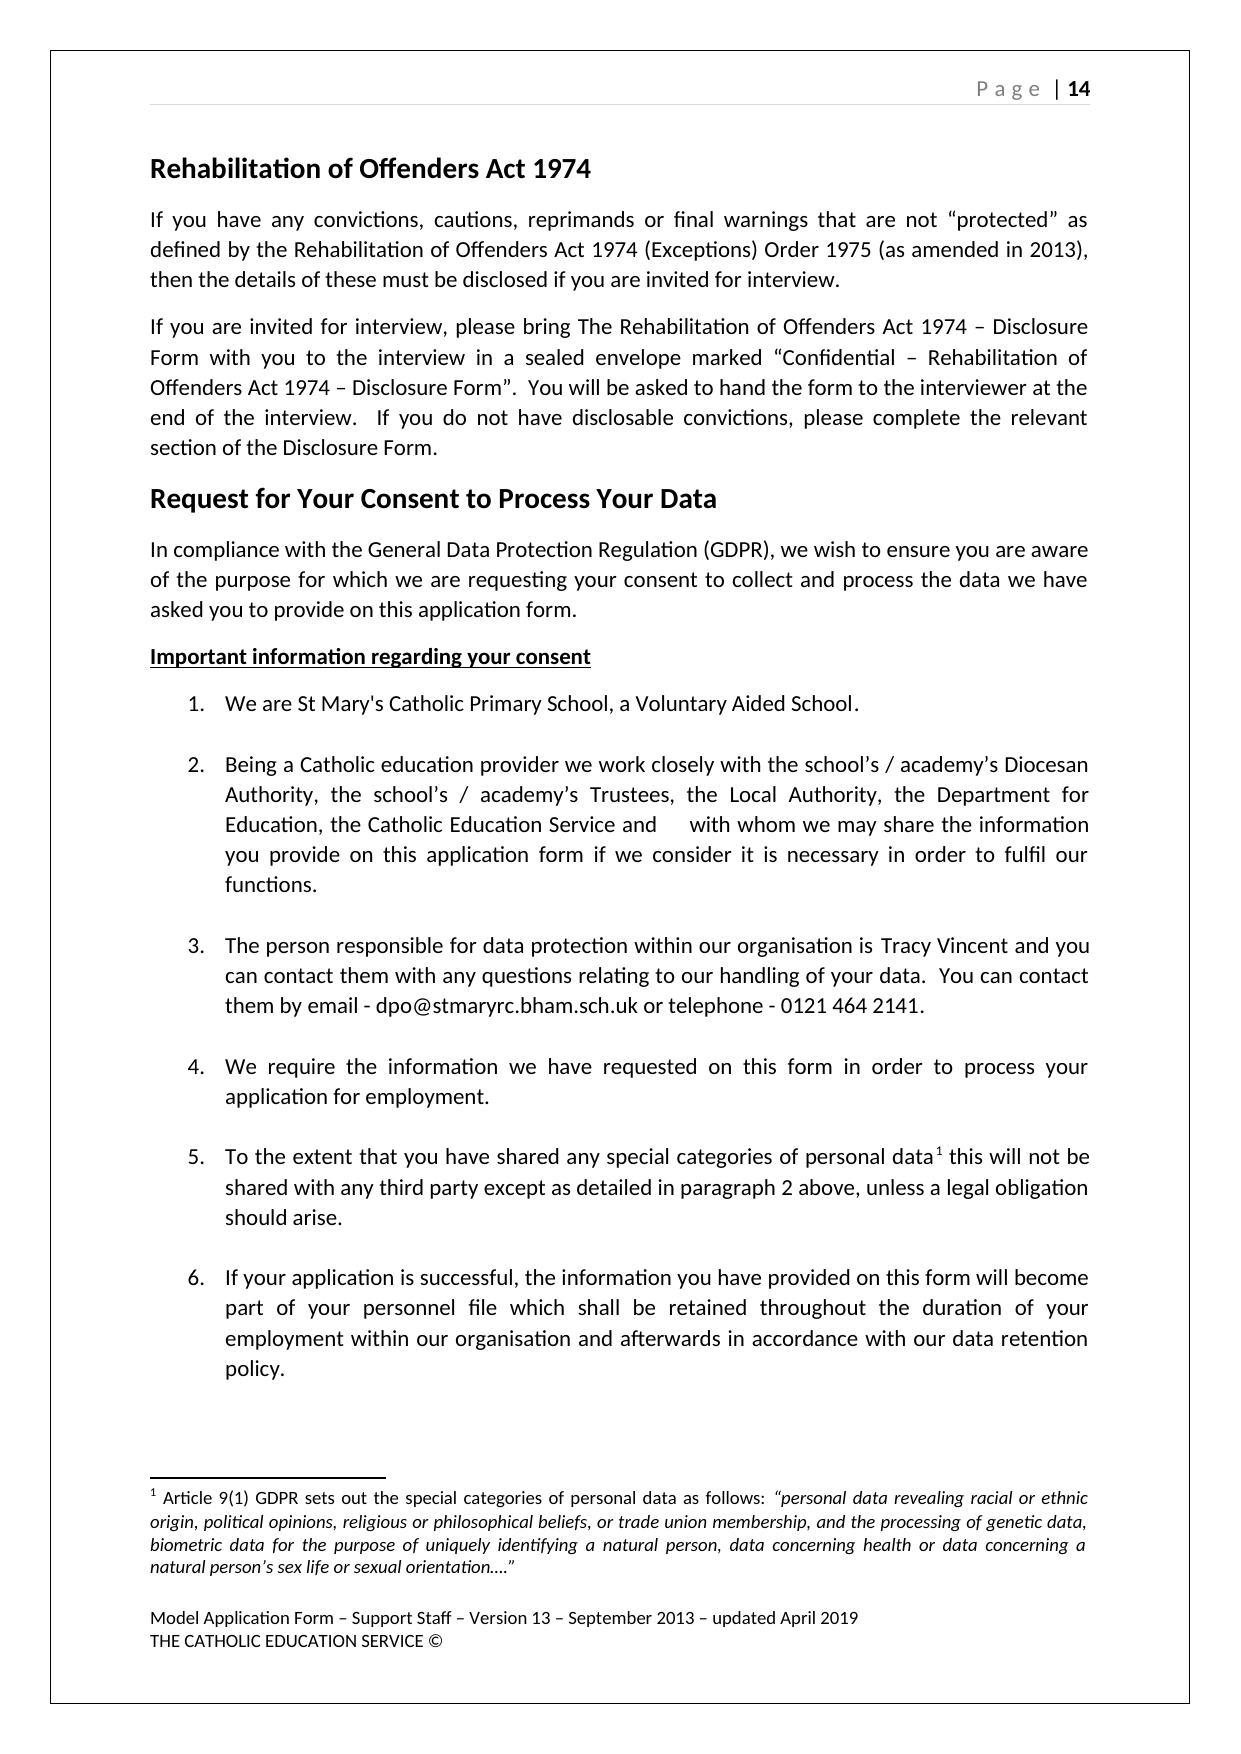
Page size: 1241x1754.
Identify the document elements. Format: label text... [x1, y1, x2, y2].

list If your application is successful, the information you have provided on this form will become part of your personnel file which shall be retained throughout the duration of your employment within our organisation and afterwards in accordance with our data retention policy. [187, 1263, 1090, 1382]
text Rehabilitation of Offenders Act 1974 [150, 150, 1090, 186]
text Important information regarding your consent [150, 642, 1090, 671]
list The person responsible for data protection within our organisation is Tracy Vincent and you can contact them with any questions relating to our handling of your data. You can contact them by email - dpo@stmaryrc.bham.sch.uk or telephone - 0121 464 2141. [187, 931, 1090, 1019]
list We are St Mary's Catholic Primary School, a Voluntary Aided School. [187, 689, 1090, 717]
text In compliance with the General Data Protection Regulation (GDPR), we wish to ensure you are aware of the purpose for which we are requesting your consent to collect and process the data we have asked you to provide on this application form. [150, 535, 1090, 624]
list We require the information we have requested on this form in order to process your application for employment. [187, 1052, 1090, 1110]
list To the extent that you have shared any special categories of personal data this will not be shared with any third party except as detailed in paragraph 2 above, unless a legal obligation should arise. [187, 1142, 1090, 1231]
text Request for Your Consent to Process Your Data [150, 480, 1090, 516]
text If you are invited for interview, please bring The Rehabilitation of Offenders Act 1974 – Disclosure Form with you to the interview in a sealed envelope marked “Confidential – Rehabilitation of Offenders Act 1974 – Disclosure Form”. You will be asked to hand the form to the interviewer at the end of the interview. If you do not have disclosable convictions, please complete the relevant section of the Disclosure Form. [150, 312, 1090, 461]
list Being a Catholic education provider we work closely with the school’s / academy’s Diocesan Authority, the school’s / academy’s Trustees, the Local Authority, the Department for Education, the Catholic Education Service and with whom we may share the information you provide on this application form if we consider it is necessary in order to fulfil our functions. [187, 750, 1090, 899]
text If you have any convictions, cautions, reprimands or final warnings that are not “protected” as defined by the Rehabilitation of Offenders Act 1974 (Exceptions) Order 1975 (as amended in 2013), then the details of these must be disclosed if you are invited for interview. [150, 205, 1090, 293]
